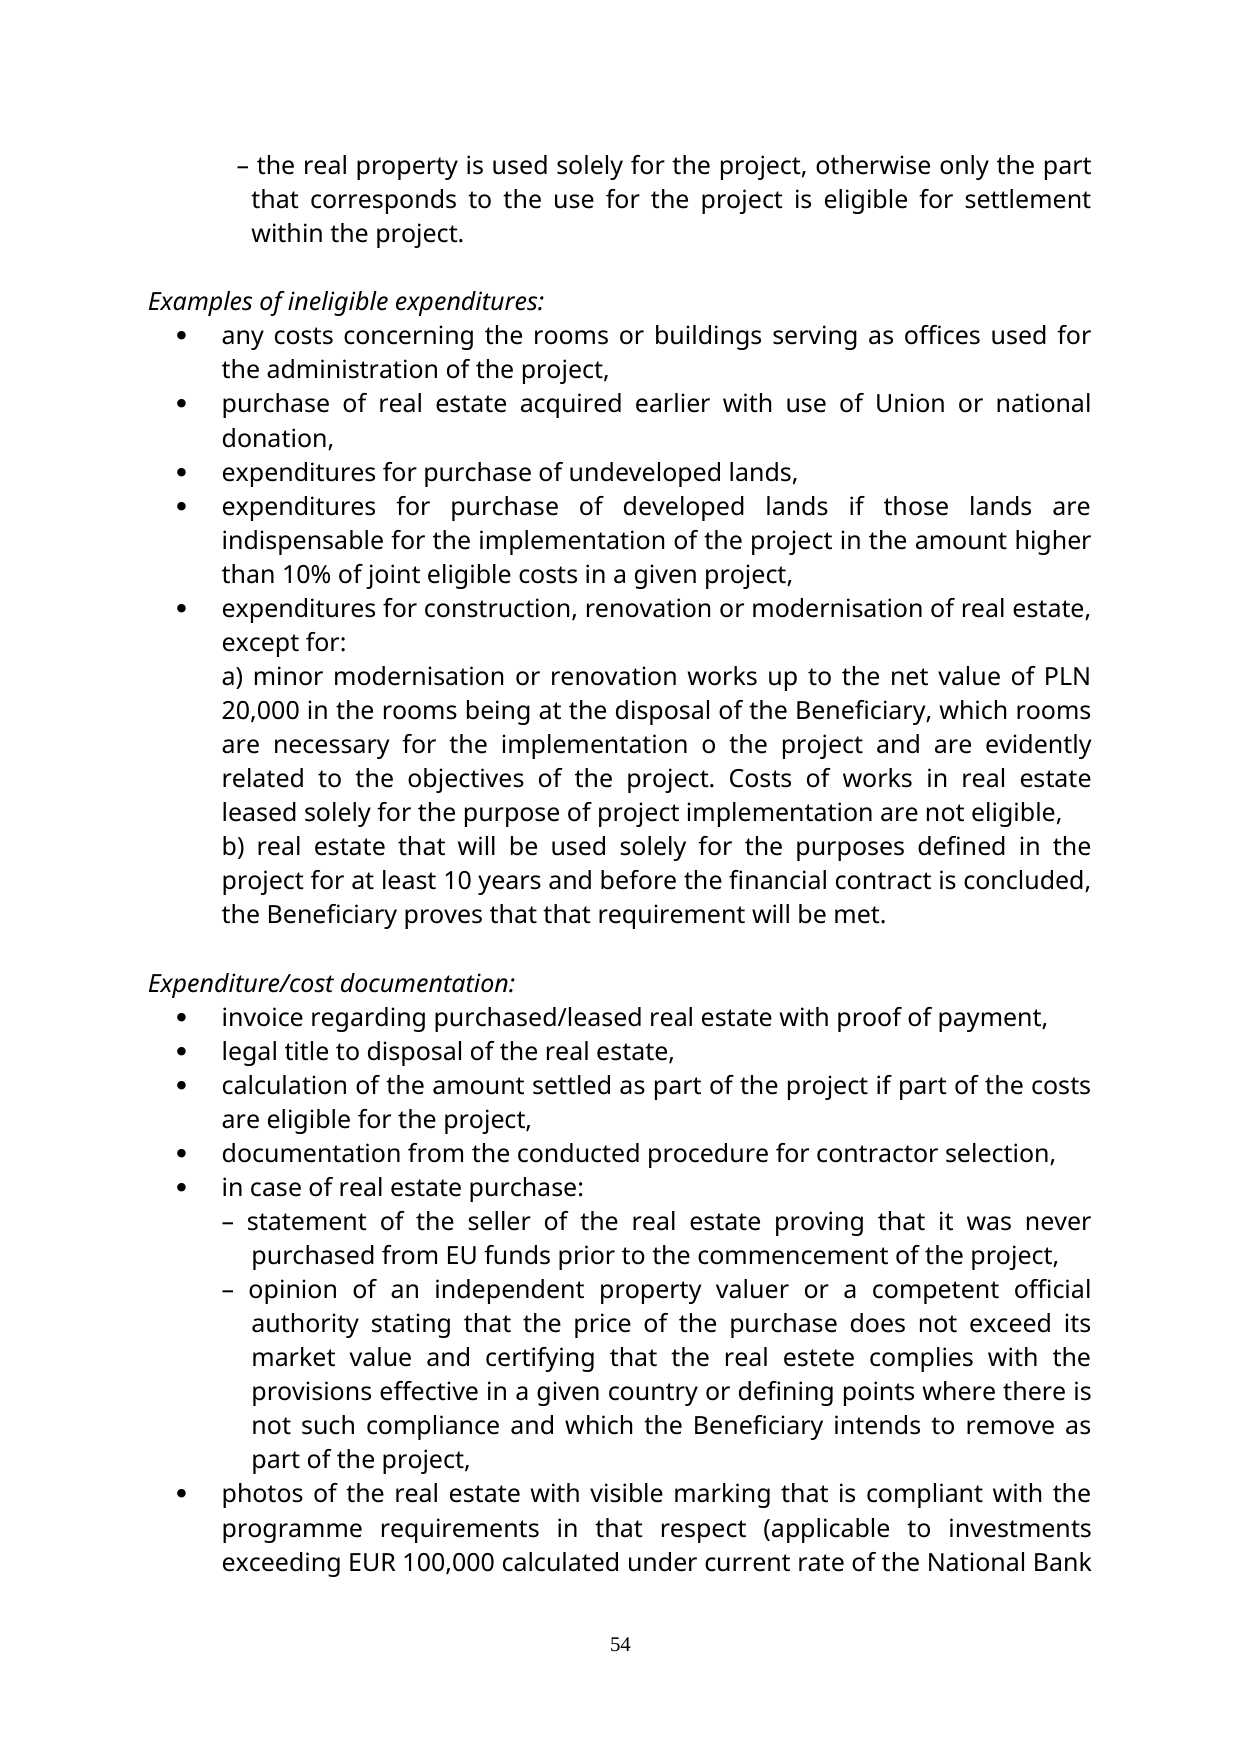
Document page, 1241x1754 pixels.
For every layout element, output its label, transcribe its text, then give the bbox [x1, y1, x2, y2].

text – the real property is used solely for the project, otherwise only the part that corresponds to the use for the project is eligible for settlement within the project. [236, 148, 1093, 250]
list in case of real estate purchase: [177, 1169, 1092, 1204]
list purchase of real estate acquired earlier with use of Union or national donation, [177, 386, 1092, 454]
list calculation of the amount settled as part of the project if part of the costs are eligible for the project, [177, 1067, 1092, 1136]
list documentation from the conducted procedure for contractor selection, [177, 1136, 1092, 1169]
list legal title to disposal of the real estate, [177, 1033, 1092, 1067]
list invoice regarding purchased/leased real estate with proof of payment, [177, 999, 1092, 1033]
list any costs concerning the rooms or buildings serving as offices used for the administration of the project, [177, 318, 1092, 386]
text – statement of the seller of the real estate proving that it was never purchased from EU funds prior to the commencement of the project, [221, 1204, 1092, 1272]
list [177, 1476, 1092, 1578]
text Expenditure/cost documentation: [148, 965, 1092, 999]
text Examples of ineligible expenditures: [148, 284, 1092, 318]
list expenditures for purchase of undeveloped lands, [177, 454, 1092, 488]
list expenditures for construction, renovation or modernisation of real estate, except for: [177, 591, 1092, 659]
text b) real estate that will be used solely for the purposes defined in the project for at least 10 years and before the financial contract is concluded, the Beneficiary proves that that requirement will be met. [221, 829, 1092, 931]
text – opinion of an independent property valuer or a competent official authority stating that the price of the purchase does not exceed its market value and certifying that the real estete complies with the provisions effective in a given country or defining points where there is not such compliance and which the Beneficiary intends to remove as part of the project, [221, 1272, 1092, 1476]
text a) minor modernisation or renovation works up to the net value of PLN 20,000 in the rooms being at the disposal of the Beneficiary, which rooms are necessary for the implementation o the project and are evidently related to the objectives of the project. Costs of works in real estate leased solely for the purpose of project implementation are not eligible, [221, 659, 1092, 829]
list expenditures for purchase of developed lands if those lands are indispensable for the implementation of the project in the amount higher than 10% of joint eligible costs in a given project, [177, 488, 1092, 591]
